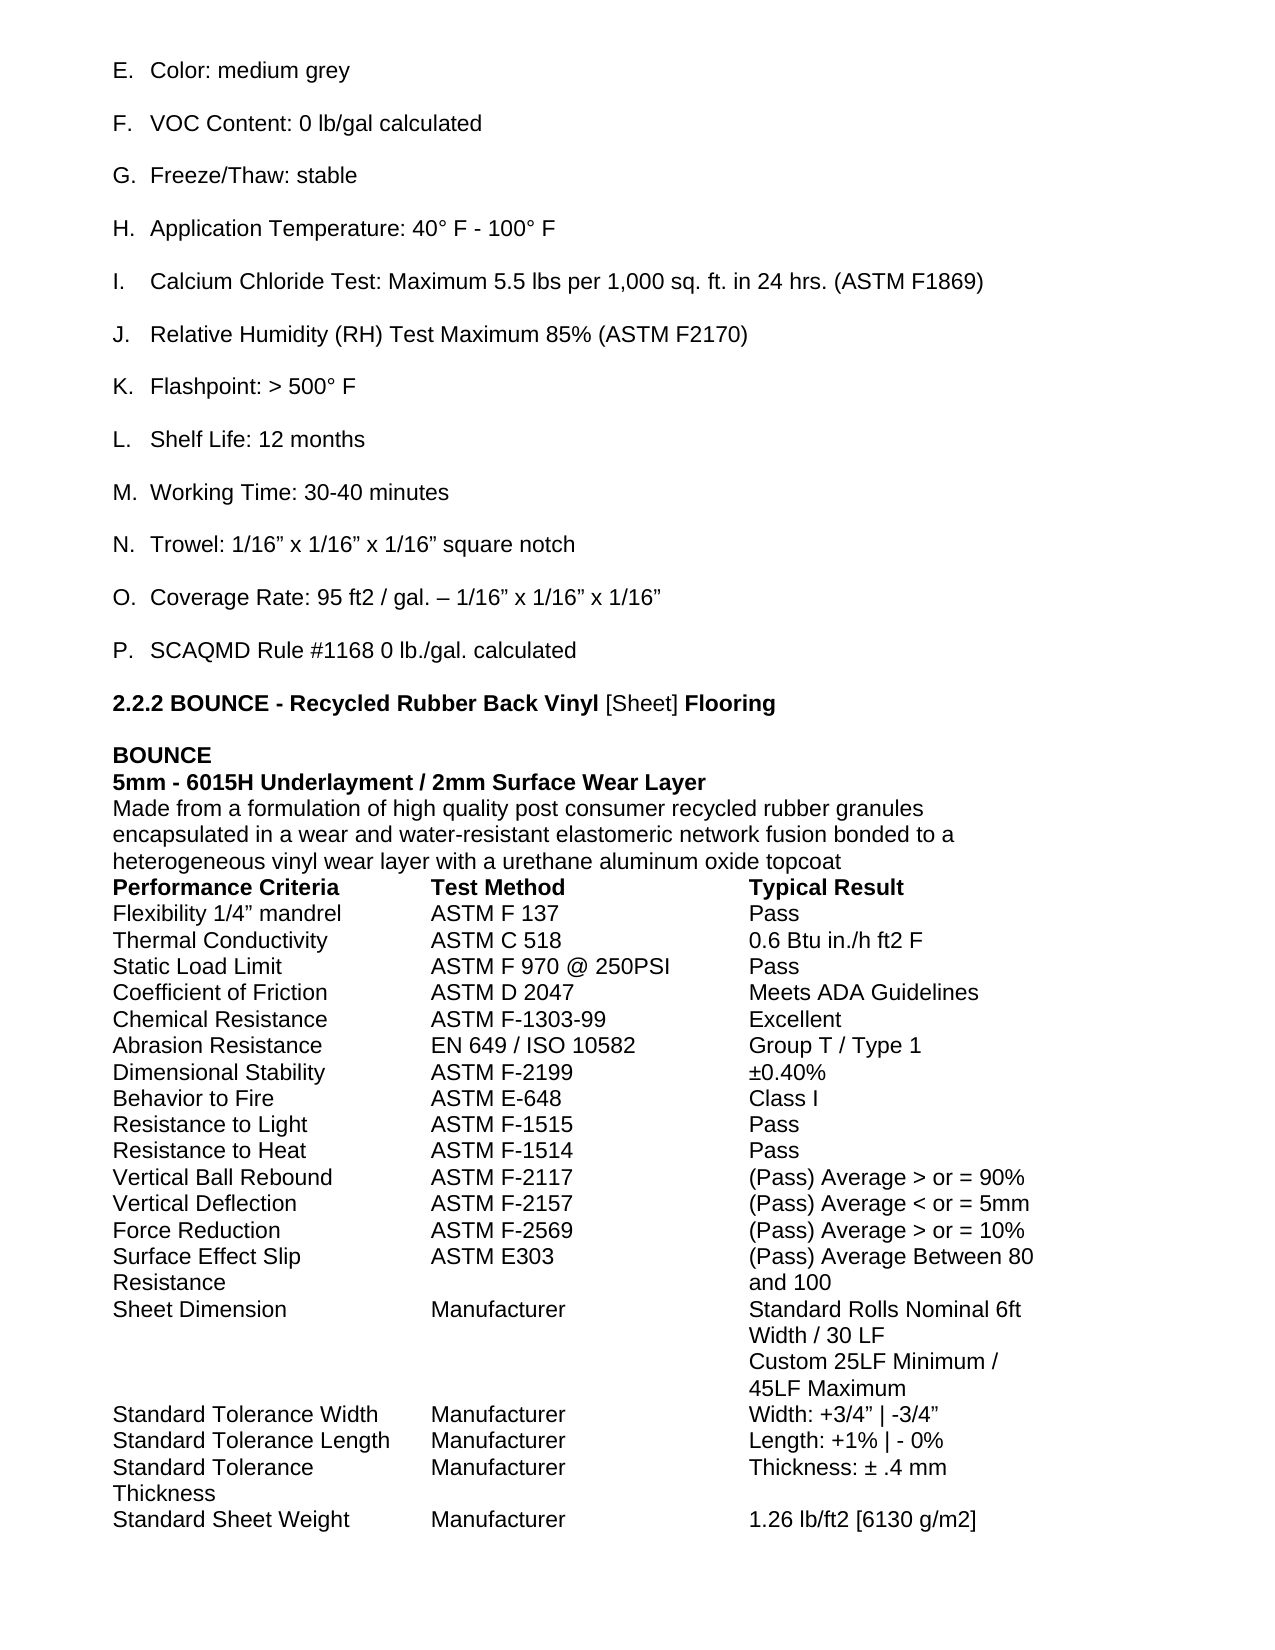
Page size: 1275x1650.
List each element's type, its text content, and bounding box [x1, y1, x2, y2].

table_cell Pass [737, 900, 1055, 927]
table_cell Vertical Deflection [101, 1190, 419, 1217]
table_cell Pass [737, 1111, 1055, 1137]
table_cell Thickness: ± .4 mm [737, 1454, 1055, 1506]
table_cell Abrasion Resistance [101, 1032, 419, 1058]
table_cell ASTM F-2569 [419, 1217, 737, 1243]
table_cell Manufacturer [419, 1428, 737, 1454]
table_cell Typical Result [737, 874, 1055, 900]
table_cell (Pass) Average > or = 10% [737, 1217, 1055, 1243]
table_cell ASTM D 2047 [419, 979, 737, 1006]
table_cell ASTM F 970 @ 250PSI [419, 953, 737, 979]
table_cell ASTM C 518 [419, 927, 737, 953]
text O. Coverage Rate: 95 ft2 / gal. – 1/16” x 1/16” x 1/16” [112, 584, 1162, 610]
table_cell Excellent [737, 1006, 1055, 1032]
table_cell Test Method [419, 874, 737, 900]
table_cell Chemical Resistance [101, 1006, 419, 1032]
table_cell Dimensional Stability [101, 1059, 419, 1085]
table_cell ASTM E303 [419, 1243, 737, 1296]
text M. Working Time: 30-40 minutes [112, 479, 1162, 505]
table_cell Vertical Ball Rebound [101, 1164, 419, 1190]
table_cell Manufacturer [419, 1296, 737, 1401]
table_cell Class I [737, 1085, 1055, 1111]
table_cell 1.26 lb/ft2 [6130 g/m2] [737, 1506, 1055, 1533]
table_cell Resistance to Heat [101, 1138, 419, 1164]
text J. Relative Humidity (RH) Test Maximum 85% (ASTM F2170) [112, 321, 1162, 347]
text E. Color: medium grey [112, 57, 1162, 83]
text L. Shelf Life: 12 months [112, 426, 1162, 452]
text H. Application Temperature: 40° F - 100° F [112, 215, 1162, 241]
table_cell (Pass) Average < or = 5mm [737, 1190, 1055, 1217]
table_cell Length: +1% | - 0% [737, 1428, 1055, 1454]
table_cell Thermal Conductivity [101, 927, 419, 953]
text G. Freeze/Thaw: stable [112, 162, 1162, 189]
text F. VOC Content: 0 lb/gal calculated [112, 110, 1162, 136]
table_cell Coefficient of Friction [101, 979, 419, 1006]
text K. Flashpoint: > 500° F [112, 373, 1162, 399]
table_cell EN 649 / ISO 10582 [419, 1032, 737, 1058]
table_cell Surface Effect Slip Resistance [101, 1243, 419, 1296]
table_cell ±0.40% [737, 1059, 1055, 1085]
table_cell Standard Tolerance Length [101, 1428, 419, 1454]
table_cell ASTM F-2117 [419, 1164, 737, 1190]
text I. Calcium Chloride Test: Maximum 5.5 lbs per 1,000 sq. ft. in 24 hrs. (ASTM F1869) [112, 268, 1162, 294]
table_cell Behavior to Fire [101, 1085, 419, 1111]
table_cell Manufacturer [419, 1454, 737, 1506]
table_cell ASTM F-1303-99 [419, 1006, 737, 1032]
table_cell Flexibility 1/4” mandrel [101, 900, 419, 927]
table_cell Sheet Dimension [101, 1296, 419, 1401]
table_cell ASTM E-648 [419, 1085, 737, 1111]
text 2.2.2 BOUNCE - Recycled Rubber Back Vinyl [Sheet] Flooring [112, 689, 1162, 716]
table_cell ASTM F-2199 [419, 1059, 737, 1085]
table_header BOUNCE 5mm - 6015H Underlayment / 2mm Surface Wear Layer Made from a formulation of high quality post consumer recycled rubber granules encapsulated in a wear and water-resistant elastomeric network fusion bonded to a heterogeneous vinyl wear layer with a urethane aluminum oxide topcoat [101, 742, 1055, 874]
table_cell (Pass) Average > or = 90% [737, 1164, 1055, 1190]
table_cell Pass [737, 953, 1055, 979]
table_cell Pass [737, 1138, 1055, 1164]
table_cell Standard Tolerance Width [101, 1401, 419, 1427]
table_cell Standard Rolls Nominal 6ft Width / 30 LF Custom 25LF Minimum / 45LF Maximum [737, 1296, 1055, 1401]
table_cell ASTM F-1515 [419, 1111, 737, 1137]
text N. Trowel: 1/16” x 1/16” x 1/16” square notch [112, 531, 1162, 558]
table_cell Static Load Limit [101, 953, 419, 979]
table_cell ASTM F-1514 [419, 1138, 737, 1164]
table_cell Meets ADA Guidelines [737, 979, 1055, 1006]
table_cell Width: +3/4” | -3/4” [737, 1401, 1055, 1427]
table_cell Force Reduction [101, 1217, 419, 1243]
table_cell Performance Criteria [101, 874, 419, 900]
table_cell Resistance to Light [101, 1111, 419, 1137]
table_cell Manufacturer [419, 1401, 737, 1427]
table_cell ASTM F 137 [419, 900, 737, 927]
table_cell 0.6 Btu in./h ft2 F [737, 927, 1055, 953]
table_cell ASTM F-2157 [419, 1190, 737, 1217]
table_cell Standard Tolerance Thickness [101, 1454, 419, 1506]
table_cell Standard Sheet Weight [101, 1506, 419, 1533]
text P. SCAQMD Rule #1168 0 lb./gal. calculated [112, 637, 1162, 663]
table_cell (Pass) Average Between 80 and 100 [737, 1243, 1055, 1296]
table_cell Group T / Type 1 [737, 1032, 1055, 1058]
table_cell Manufacturer [419, 1506, 737, 1533]
